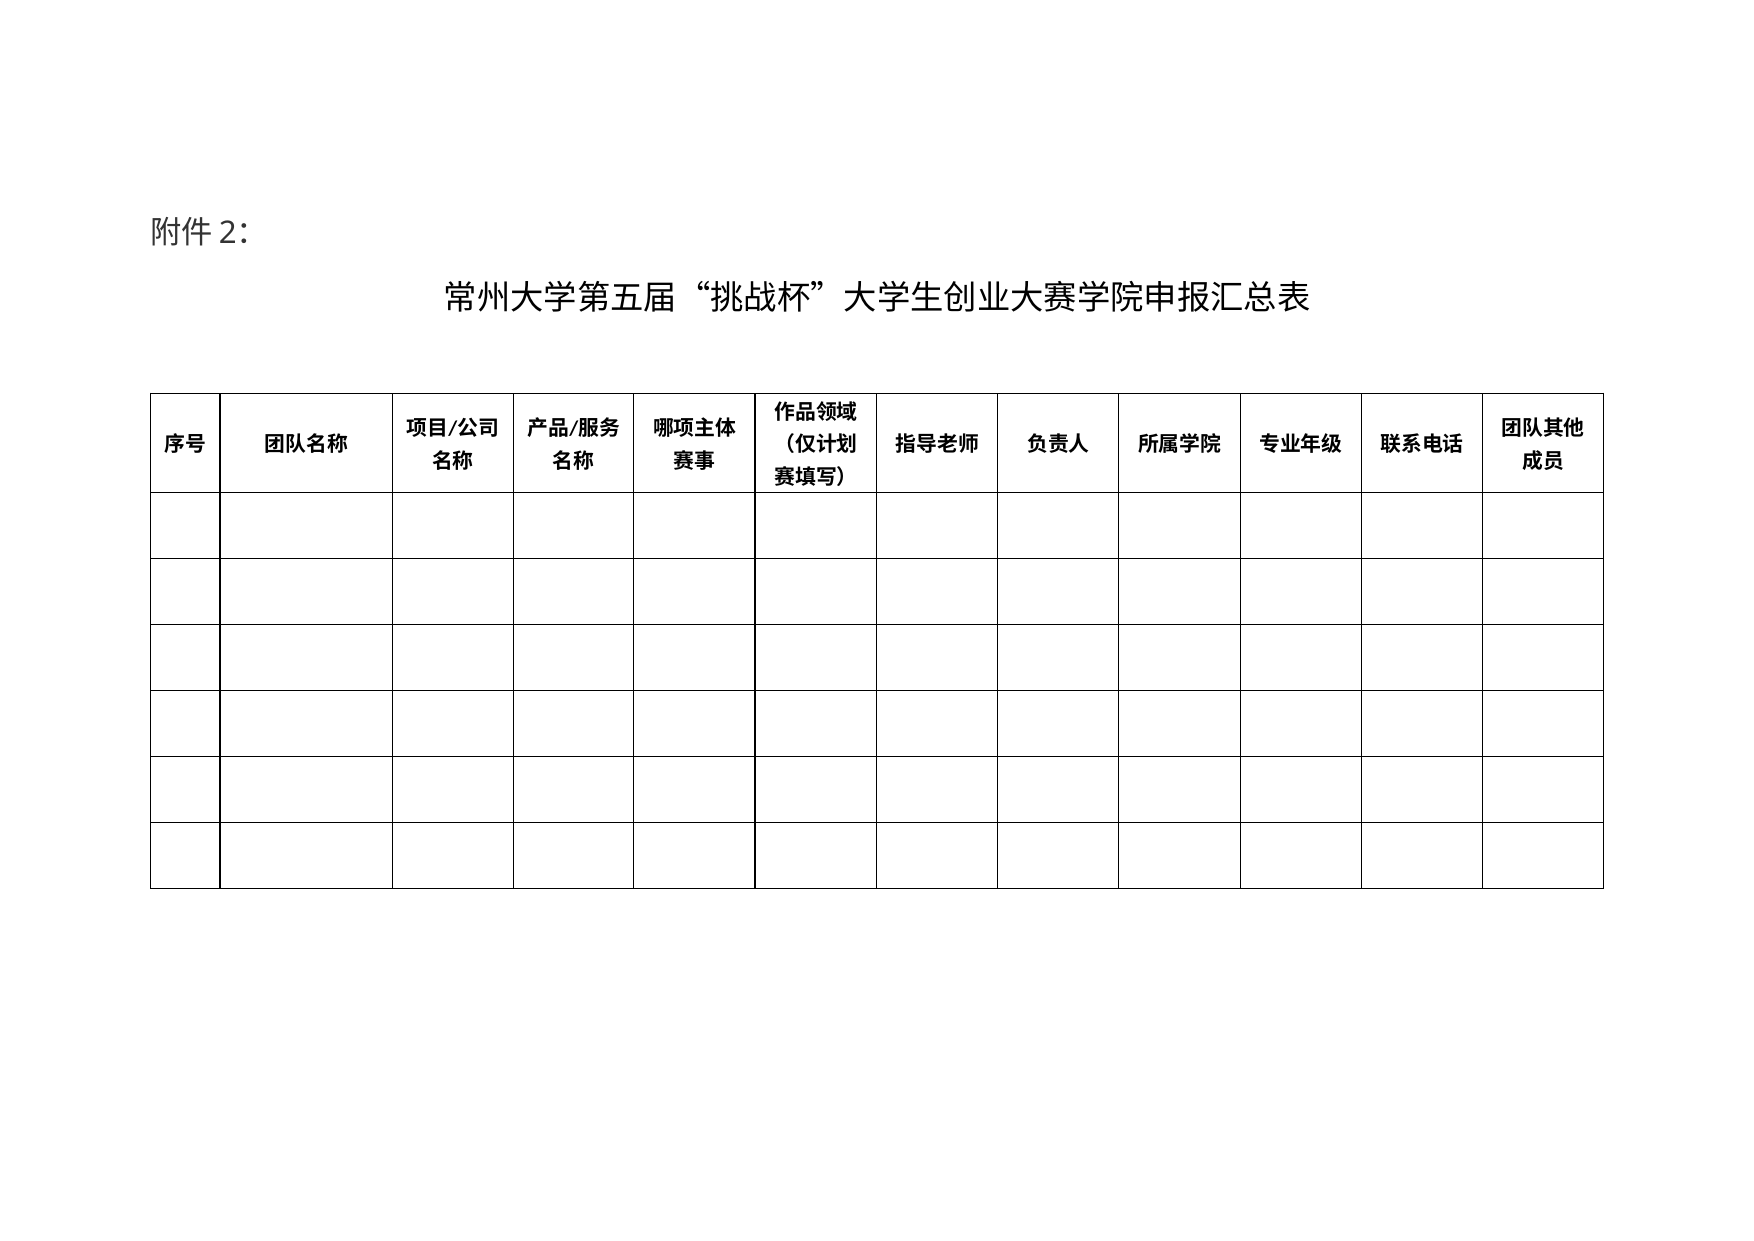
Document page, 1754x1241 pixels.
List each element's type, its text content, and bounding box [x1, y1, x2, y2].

table_cell [221, 625, 392, 690]
table_cell [877, 757, 997, 822]
table_cell [1362, 757, 1482, 822]
table_cell [151, 691, 219, 756]
table_cell [998, 559, 1118, 624]
table_cell [1241, 493, 1361, 558]
table_header 作品领域 （仅计划赛填写） [756, 394, 876, 492]
table_cell [1362, 625, 1482, 690]
table_cell [1119, 625, 1240, 690]
table_cell [514, 625, 633, 690]
table_cell [756, 691, 876, 756]
table_header 专业年级 [1241, 394, 1361, 492]
table_cell [1119, 691, 1240, 756]
table_cell [393, 559, 513, 624]
table_cell [221, 757, 392, 822]
table_cell [514, 493, 633, 558]
text 常州大学第五届“挑战杯”大学生创业大赛学院申报汇总表 [150, 263, 1604, 328]
table_cell [877, 493, 997, 558]
table_cell [1483, 691, 1603, 756]
table_header 指导老师 [877, 394, 997, 492]
table_cell [634, 493, 754, 558]
table_cell [1241, 757, 1361, 822]
table_cell [1241, 559, 1361, 624]
table_cell [151, 559, 219, 624]
table_header 产品/服务名称 [514, 394, 633, 492]
table_cell [514, 691, 633, 756]
table_header 团队名称 [221, 394, 392, 492]
table_header 联系电话 [1362, 394, 1482, 492]
table_cell [151, 493, 219, 558]
table_cell [393, 823, 513, 888]
table_cell [634, 625, 754, 690]
table_header 项目/公司名称 [393, 394, 513, 492]
table_cell [514, 823, 633, 888]
table_cell [1119, 757, 1240, 822]
table_cell [514, 757, 633, 822]
table_cell [1483, 823, 1603, 888]
table_cell [1483, 757, 1603, 822]
table_cell [1119, 559, 1240, 624]
table_cell [877, 625, 997, 690]
table_cell [221, 823, 392, 888]
table_cell [1362, 691, 1482, 756]
table_header 团队其他成员 [1483, 394, 1603, 492]
table_cell [634, 559, 754, 624]
table_cell [756, 493, 876, 558]
table_header 负责人 [998, 394, 1118, 492]
table_cell [634, 757, 754, 822]
table_cell [393, 757, 513, 822]
table_cell [998, 625, 1118, 690]
table_cell [1241, 823, 1361, 888]
table_cell [151, 625, 219, 690]
table_cell [1241, 691, 1361, 756]
table_cell [1241, 625, 1361, 690]
table_cell [221, 559, 392, 624]
table_cell [393, 493, 513, 558]
table_cell [877, 823, 997, 888]
table_header 哪项主体赛事 [634, 394, 754, 492]
table_cell [634, 823, 754, 888]
table_cell [756, 559, 876, 624]
table_cell [514, 559, 633, 624]
table_cell [877, 691, 997, 756]
table_cell [221, 691, 392, 756]
table_cell [634, 691, 754, 756]
table_cell [1362, 493, 1482, 558]
table_cell [1119, 493, 1240, 558]
table_cell [1483, 493, 1603, 558]
table_cell [393, 625, 513, 690]
text 附件2： [150, 198, 1604, 263]
table_cell [998, 691, 1118, 756]
table_cell [998, 493, 1118, 558]
table_header 所属学院 [1119, 394, 1240, 492]
table_cell [756, 625, 876, 690]
table_cell [877, 559, 997, 624]
table_cell [151, 823, 219, 888]
table_cell [756, 823, 876, 888]
table_cell [1362, 823, 1482, 888]
table_cell [998, 823, 1118, 888]
table_cell [393, 691, 513, 756]
table_cell [756, 757, 876, 822]
table_cell [1119, 823, 1240, 888]
table_cell [221, 493, 392, 558]
table_cell [1483, 559, 1603, 624]
table_header 序号 [151, 394, 219, 492]
table_cell [151, 757, 219, 822]
table_cell [1483, 625, 1603, 690]
table_cell [1362, 559, 1482, 624]
table_cell [998, 757, 1118, 822]
